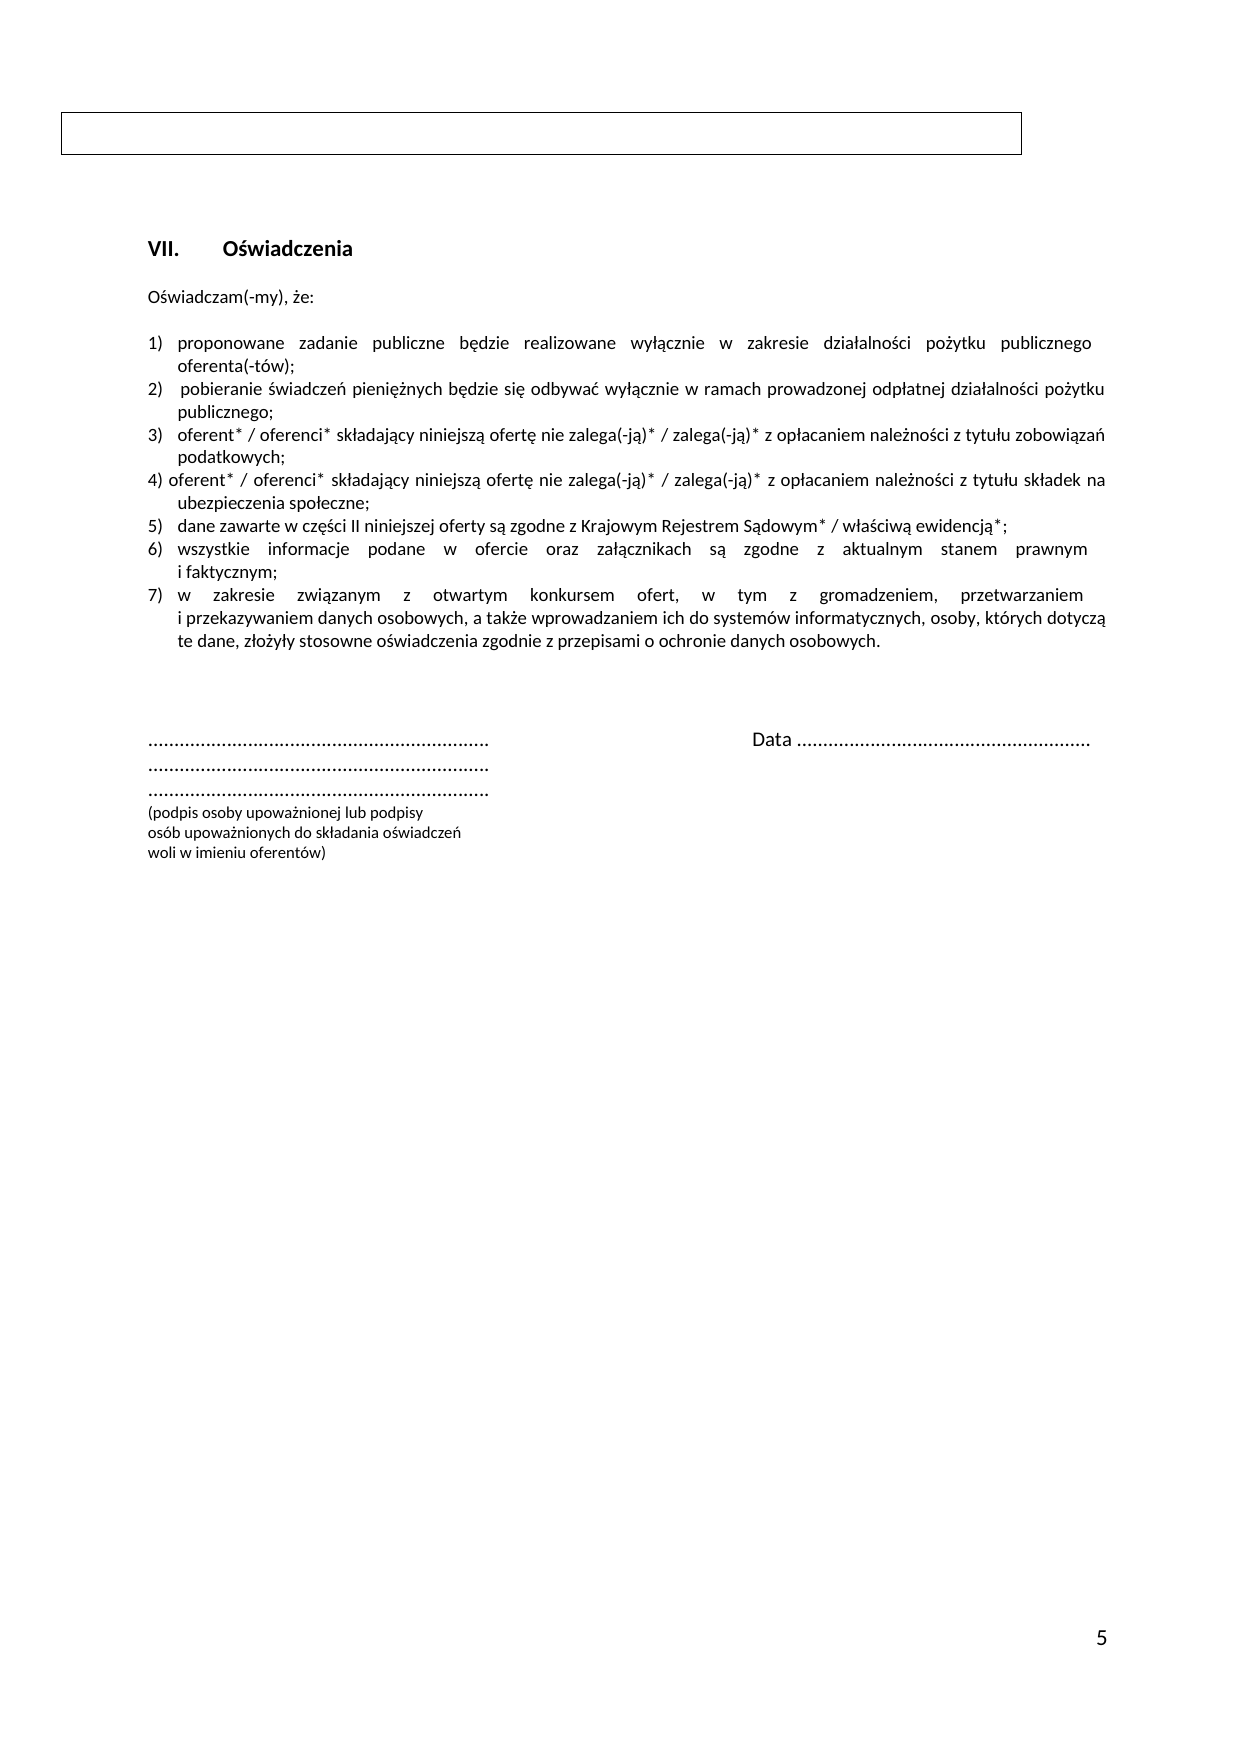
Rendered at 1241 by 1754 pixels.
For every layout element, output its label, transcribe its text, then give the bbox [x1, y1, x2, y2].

text (podpis osoby upoważnionej lub podpisy [148, 802, 1107, 822]
text 1) proponowane zadanie publiczne będzie realizowane wyłącznie w zakresie działalności pożytku publicznego oferenta(-tów); [148, 331, 1107, 377]
text 6) wszystkie informacje podane w ofercie oraz załącznikach są zgodne z aktualnym stanem prawnym i faktycznym; [148, 537, 1107, 583]
text 4) oferent* / oferenci* składający niniejszą ofertę nie zalega(-ją)* / zalega(-ją)* z opłacaniem należności z tytułu składek na ubezpieczenia społeczne; [148, 469, 1107, 514]
text osób upoważnionych do składania oświadczeń [148, 822, 1107, 843]
text ................................................................. [148, 751, 1107, 777]
text ................................................................. [148, 777, 1107, 802]
text 3) oferent* / oferenci* składający niniejszą ofertę nie zalega(-ją)* / zalega(-ją)* z opłacaniem należności z tytułu zobowiązań podatkowych; [148, 423, 1107, 469]
text VII. Oświadczenia [148, 234, 1107, 262]
text ................................................................. Data ........................................................ [148, 726, 1107, 751]
text Oświadczam(-my), że: [148, 285, 1107, 308]
table_cell [62, 113, 1021, 154]
text 2) pobieranie świadczeń pieniężnych będzie się odbywać wyłącznie w ramach prowadzonej odpłatnej działalności pożytku publicznego; [148, 377, 1107, 423]
text 7) w zakresie związanym z otwartym konkursem ofert, w tym z gromadzeniem, przetwarzaniem i przekazywaniem danych osobowych, a także wprowadzaniem ich do systemów informatycznych, osoby, których dotyczą te dane, złożyły stosowne oświadczenia zgodnie z przepisami o ochronie danych osobowych. [148, 583, 1107, 652]
text 5) dane zawarte w części II niniejszej oferty są zgodne z Krajowym Rejestrem Sądowym* / właściwą ewidencją*; [148, 514, 1107, 537]
text woli w imieniu oferentów) [148, 843, 1107, 863]
